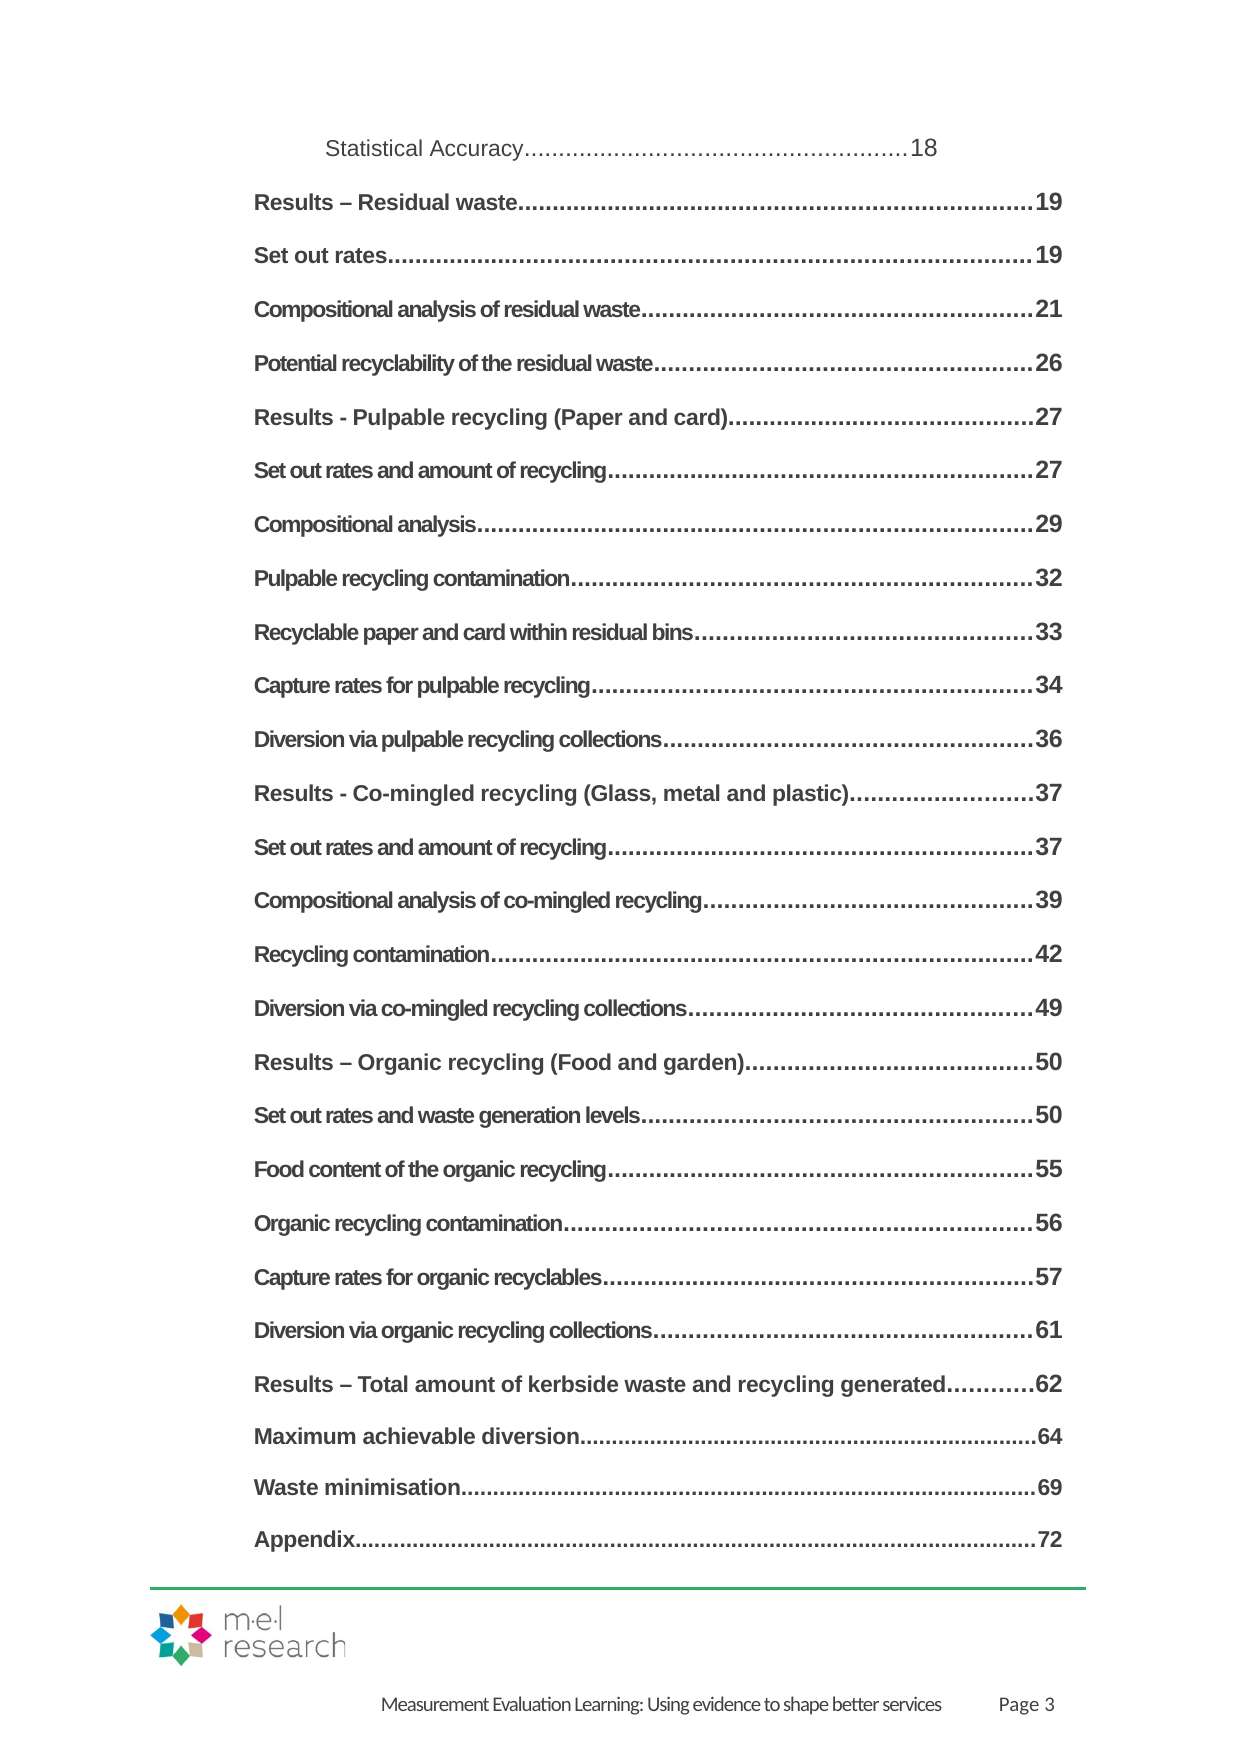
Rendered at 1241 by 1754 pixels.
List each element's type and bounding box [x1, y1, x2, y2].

picture [150, 1604, 346, 1666]
